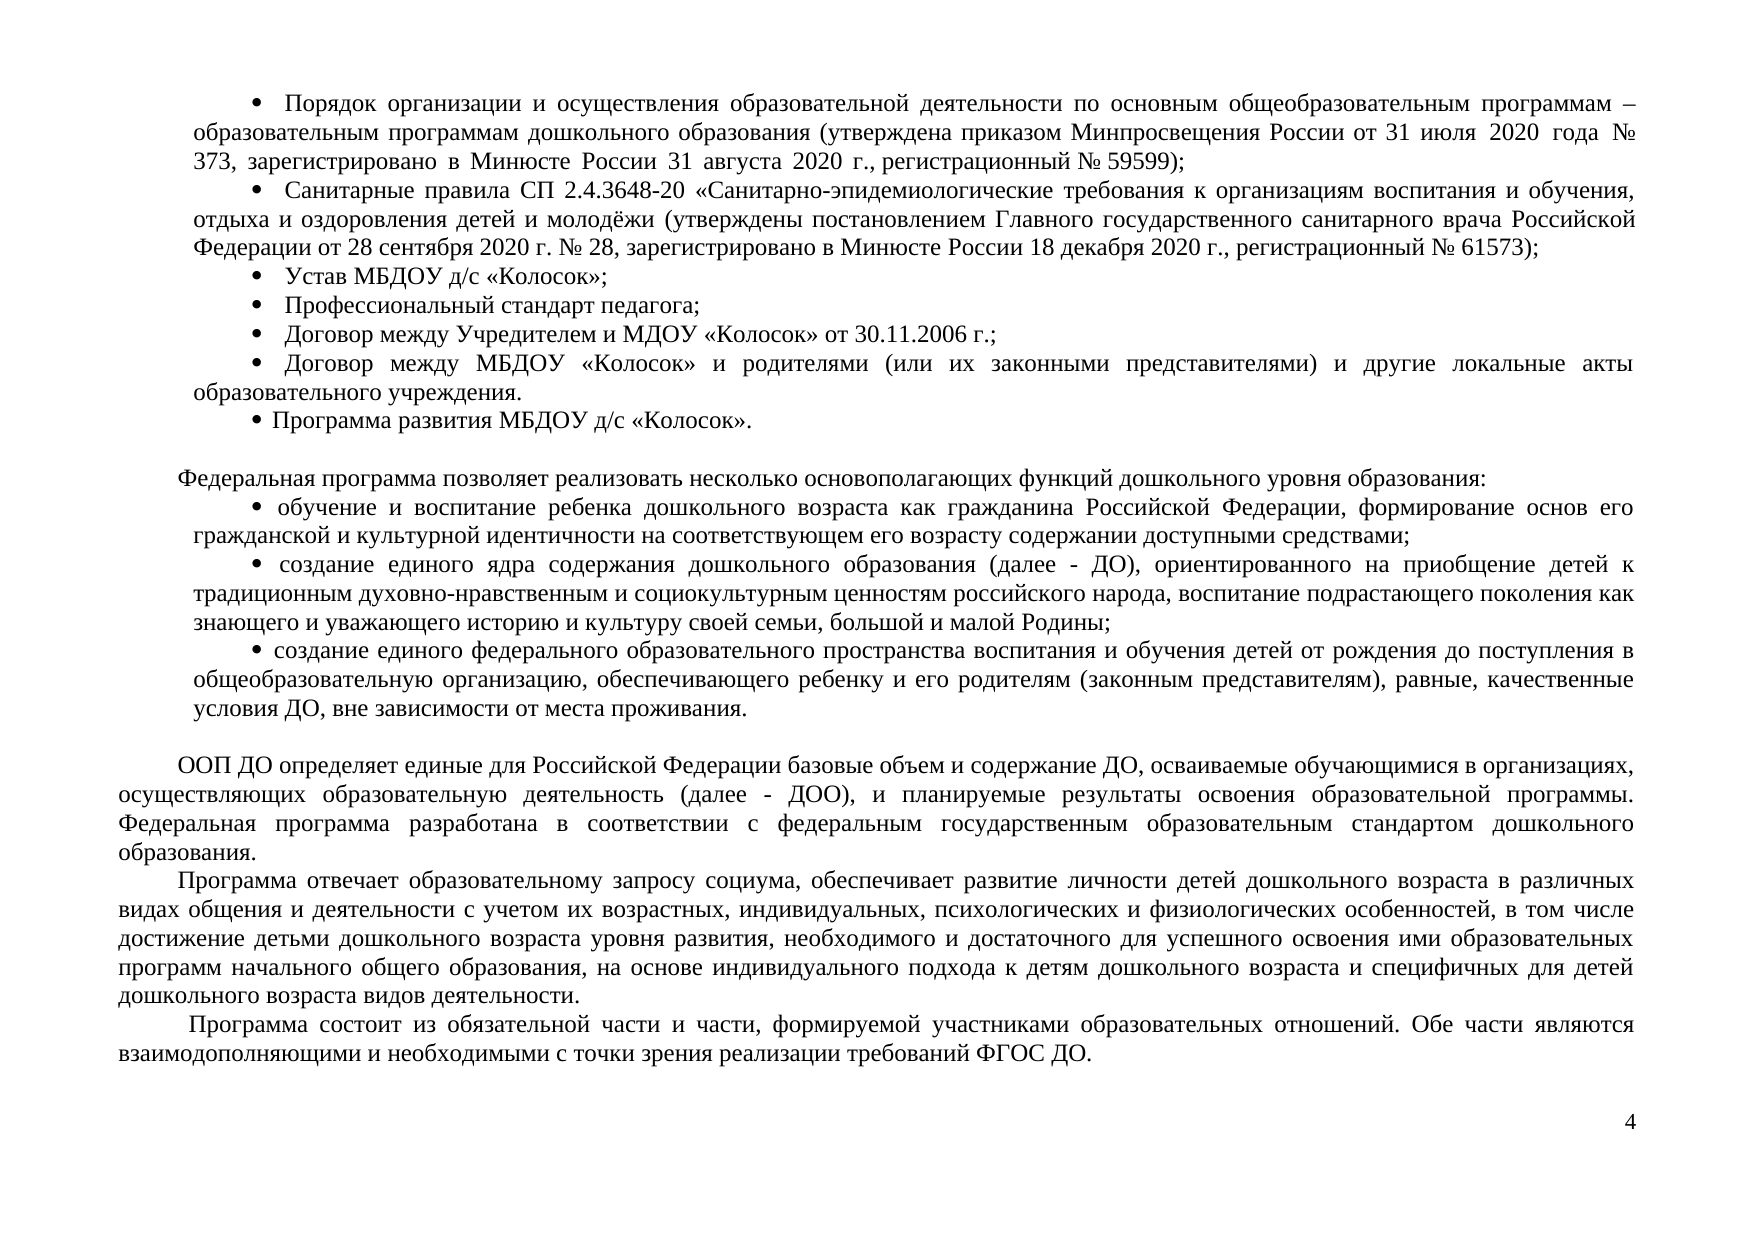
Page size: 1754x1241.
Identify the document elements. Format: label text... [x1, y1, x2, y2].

list Порядок организации и осуществления образовательной деятельности по основным общеобразовательным программам – образовательным программам дошкольного образования (утверждена приказом Минпросвещения России от 31 июля 2020 года № 373, зарегистрировано в Минюсте России 31 августа 2020 г., регистрационный № 59599); [193, 88, 1636, 175]
list создание единого ядра содержания дошкольного образования (далее - ДО), ориентированного на приобщение детей к традиционным духовно-нравственным и социокультурным ценностям российского народа, воспитание подрастающего поколения как знающего и уважающего историю и культуру своей семьи, большой и малой Родины; [193, 549, 1636, 636]
list создание единого федерального образовательного пространства воспитания и обучения детей от рождения до поступления в общеобразовательную организацию, обеспечивающего ребенку и его родителям (законным представителям), равные, качественные условия ДО, вне зависимости от места проживания. [193, 636, 1636, 722]
text Федеральная программа позволяет реализовать несколько основополагающих функций дошкольного уровня образования: [118, 463, 1636, 492]
list обучение и воспитание ребенка дошкольного возраста как гражданина Российской Федерации, формирование основ его гражданской и культурной идентичности на соответствующем его возрасту содержании доступными средствами; [193, 492, 1636, 549]
list Договор между МБДОУ «Колосок» и родителями (или их законными представителями) и другие локальные акты образовательного учреждения. [193, 348, 1636, 405]
text Программа отвечает образовательному запросу социума, обеспечивает развитие личности детей дошкольного возраста в различных видах общения и деятельности с учетом их возрастных, индивидуальных, психологических и физиологических особенностей, в том числе достижение детьми дошкольного возраста уровня развития, необходимого и достаточного для успешного освоения ими образовательных программ начального общего образования, на основе индивидуального подхода к детям дошкольного возраста и специфичных для детей дошкольного возраста видов деятельности. [118, 866, 1636, 1009]
text ООП ДО определяет единые для Российской Федерации базовые объем и содержание ДО, осваиваемые обучающимися в организациях, осуществляющих образовательную деятельность (далее - ДОО), и планируемые результаты освоения образовательной программы. Федеральная программа разработана в соответствии с федеральным государственным образовательным стандартом дошкольного образования. [118, 751, 1636, 866]
list Программа развития МБДОУ д/с «Колосок». [193, 406, 1636, 434]
list Профессиональный стандарт педагога; [193, 290, 1636, 319]
text Программа состоит из обязательной части и части, формируемой участниками образовательных отношений. Обе части являются взаимодополняющими и необходимыми с точки зрения реализации требований ФГОС ДО. [118, 1009, 1636, 1067]
list Устав МБДОУ д/с «Колосок»; [193, 261, 1636, 290]
list Договор между Учредителем и МДОУ «Колосок» от 30.11.2006 г.; [193, 319, 1636, 348]
list Санитарные правила СП 2.4.3648-20 «Санитарно-эпидемиологические требования к организациям воспитания и обучения, отдыха и оздоровления детей и молодёжи (утверждены постановлением Главного государственного санитарного врача Российской Федерации от 28 сентября 2020 г. № 28, зарегистрировано в Минюсте России 18 декабря 2020 г., регистрационный № 61573); [193, 175, 1636, 261]
